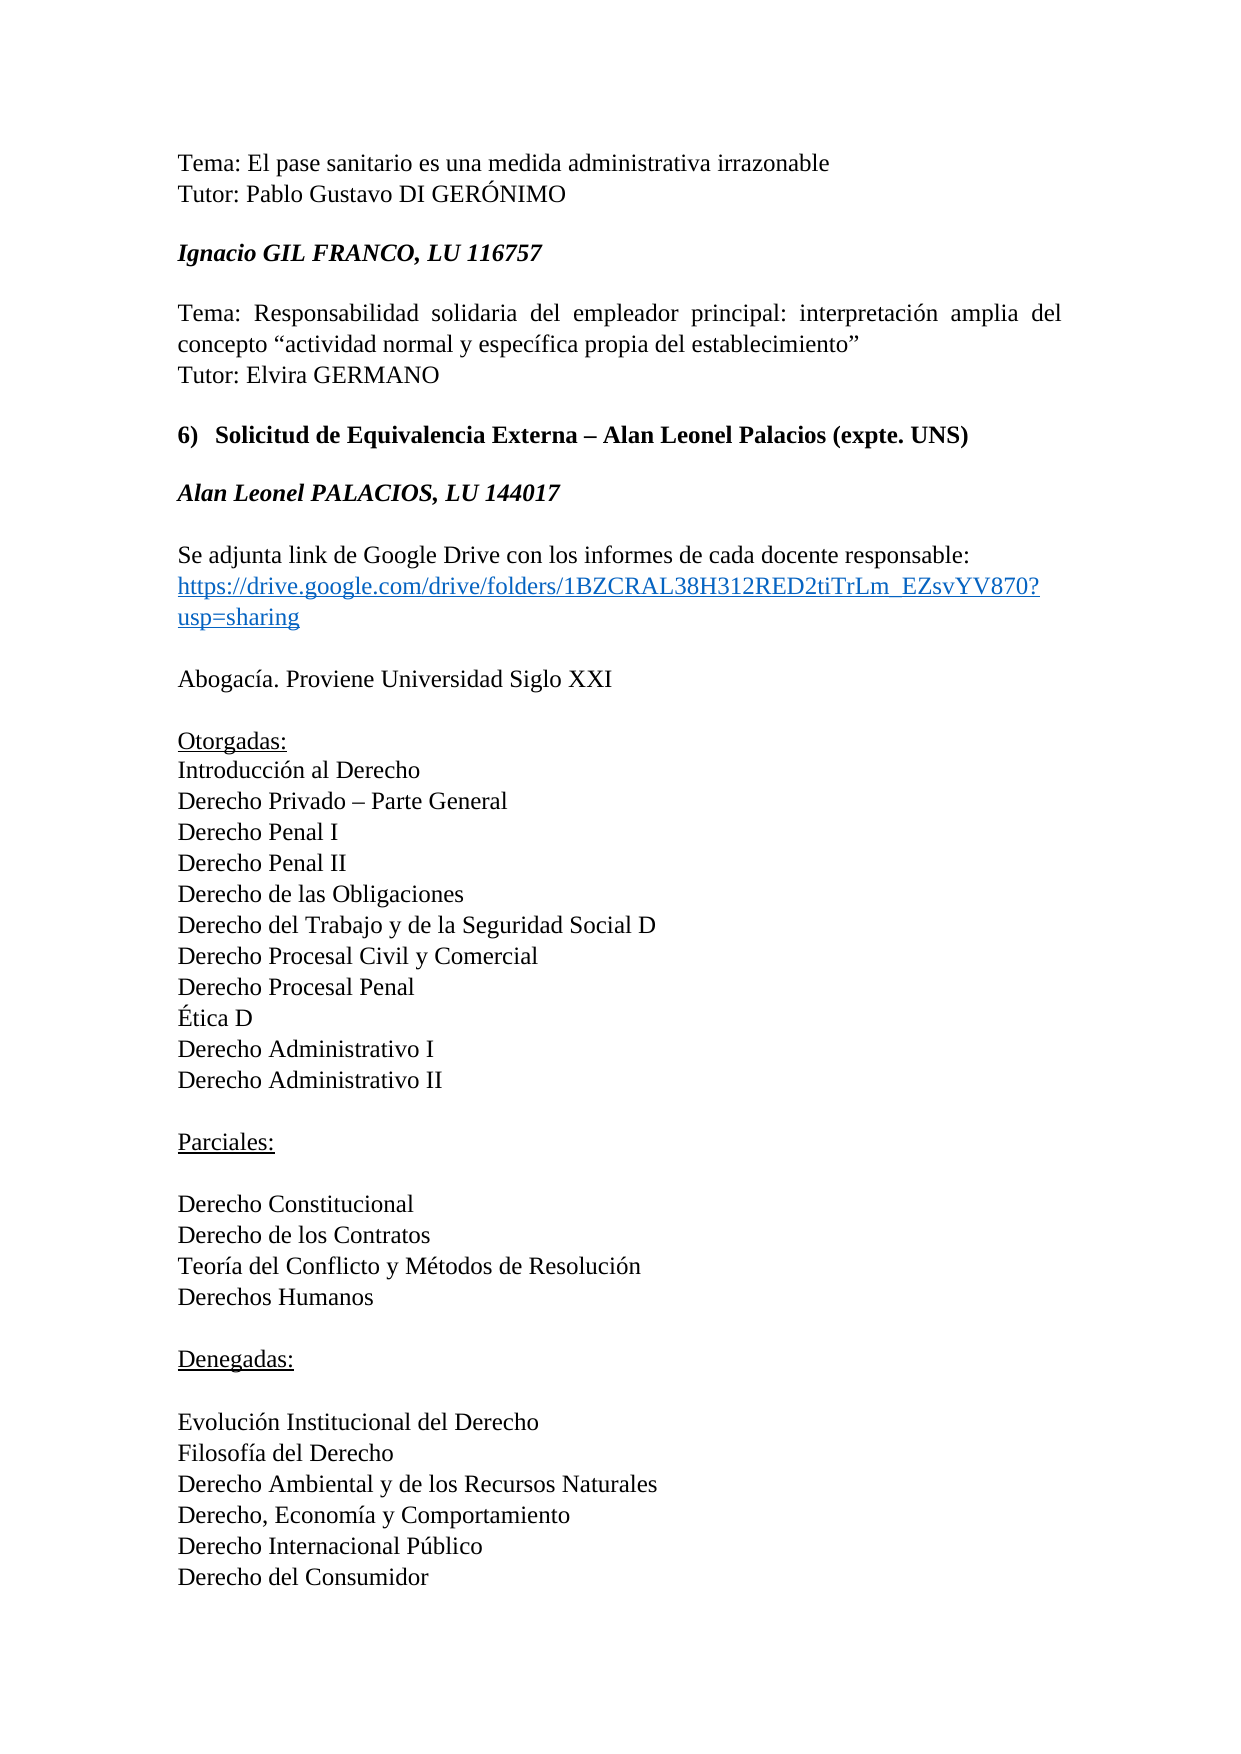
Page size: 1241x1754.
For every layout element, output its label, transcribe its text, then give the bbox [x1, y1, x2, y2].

text Derechos Humanos [177, 1282, 1063, 1311]
list Solicitud de Equivalencia Externa – Alan Leonel Palacios (expte. UNS) [177, 420, 1063, 449]
text Derecho Internacional Público [177, 1531, 1063, 1559]
text Derecho del Consumidor [177, 1562, 1063, 1591]
text Evolución Institucional del Derecho [177, 1407, 1063, 1435]
text Derecho Procesal Penal [177, 972, 1063, 1001]
text https://drive.google.com/drive/folders/1BZCRAL38H312RED2tiTrLm_EZsvYV870?usp=sharing [177, 571, 1063, 631]
text Tema: Responsabilidad solidaria del empleador principal: interpretación amplia del concepto “actividad normal y específica propia del establecimiento” [177, 298, 1063, 358]
text Abogacía. Proviene Universidad Siglo XXI [177, 664, 1063, 693]
text Derecho Penal II [177, 848, 1063, 877]
text Introducción al Derecho [177, 755, 1063, 783]
text Ignacio GIL FRANCO, LU 116757 [177, 238, 1063, 267]
text Otorgadas: [177, 726, 1063, 755]
text Derecho Ambiental y de los Recursos Naturales [177, 1469, 1063, 1497]
text Derecho del Trabajo y de la Seguridad Social D [177, 910, 1063, 939]
text Derecho Privado – Parte General [177, 786, 1063, 814]
text Tema: El pase sanitario es una medida administrativa irrazonable [177, 148, 1063, 176]
text Ética D [177, 1003, 1063, 1032]
text Derecho de las Obligaciones [177, 879, 1063, 908]
text Denegadas: [177, 1344, 1063, 1373]
text Tutor: Elvira GERMANO [177, 360, 1063, 389]
text Derecho de los Contratos [177, 1220, 1063, 1249]
text Tutor: Pablo Gustavo DI GERÓNIMO [177, 179, 1063, 207]
text Derecho Constitucional [177, 1189, 1063, 1218]
text Parciales: [177, 1127, 1063, 1156]
text Alan Leonel PALACIOS, LU 144017 [177, 478, 1063, 506]
text Derecho, Economía y Comportamiento [177, 1500, 1063, 1528]
text Derecho Administrativo I [177, 1034, 1063, 1063]
text Teoría del Conflicto y Métodos de Resolución [177, 1251, 1063, 1280]
text Derecho Penal I [177, 817, 1063, 846]
text Se adjunta link de Google Drive con los informes de cada docente responsable: [177, 540, 1063, 568]
text Derecho Administrativo II [177, 1065, 1063, 1094]
text Derecho Procesal Civil y Comercial [177, 941, 1063, 970]
text Filosofía del Derecho [177, 1438, 1063, 1466]
